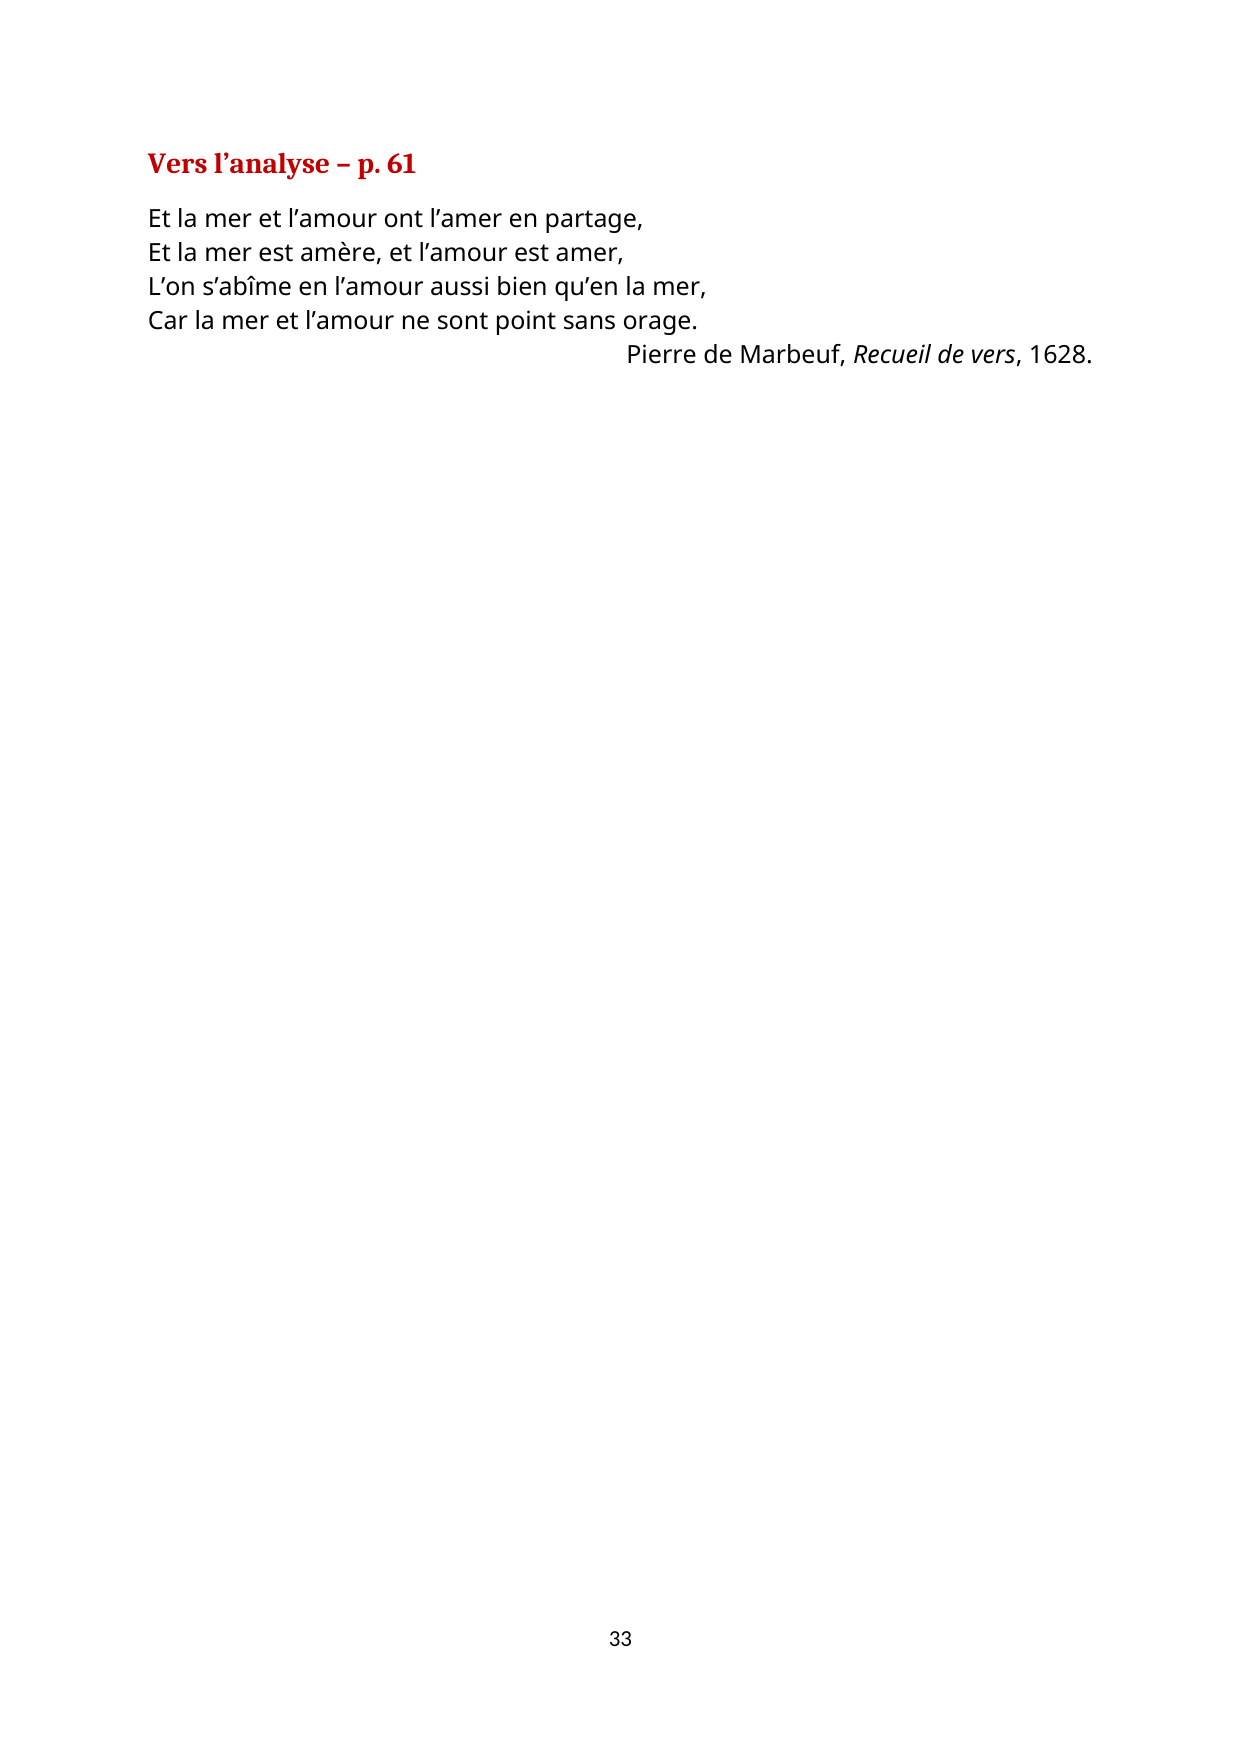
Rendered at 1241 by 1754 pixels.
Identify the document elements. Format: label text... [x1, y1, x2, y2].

text Pierre de Marbeuf, Recueil de vers, 1628. [148, 337, 1093, 371]
text Et la mer et l’amour ont l’amer en partage, [148, 200, 1093, 234]
text Car la mer et l’amour ne sont point sans orage. [148, 303, 1093, 337]
text L’on s’abîme en l’amour aussi bien qu’en la mer, [148, 268, 1093, 303]
text Et la mer est amère, et l’amour est amer, [148, 234, 1093, 268]
text Vers l’analyse – p. 61 [148, 148, 1093, 181]
